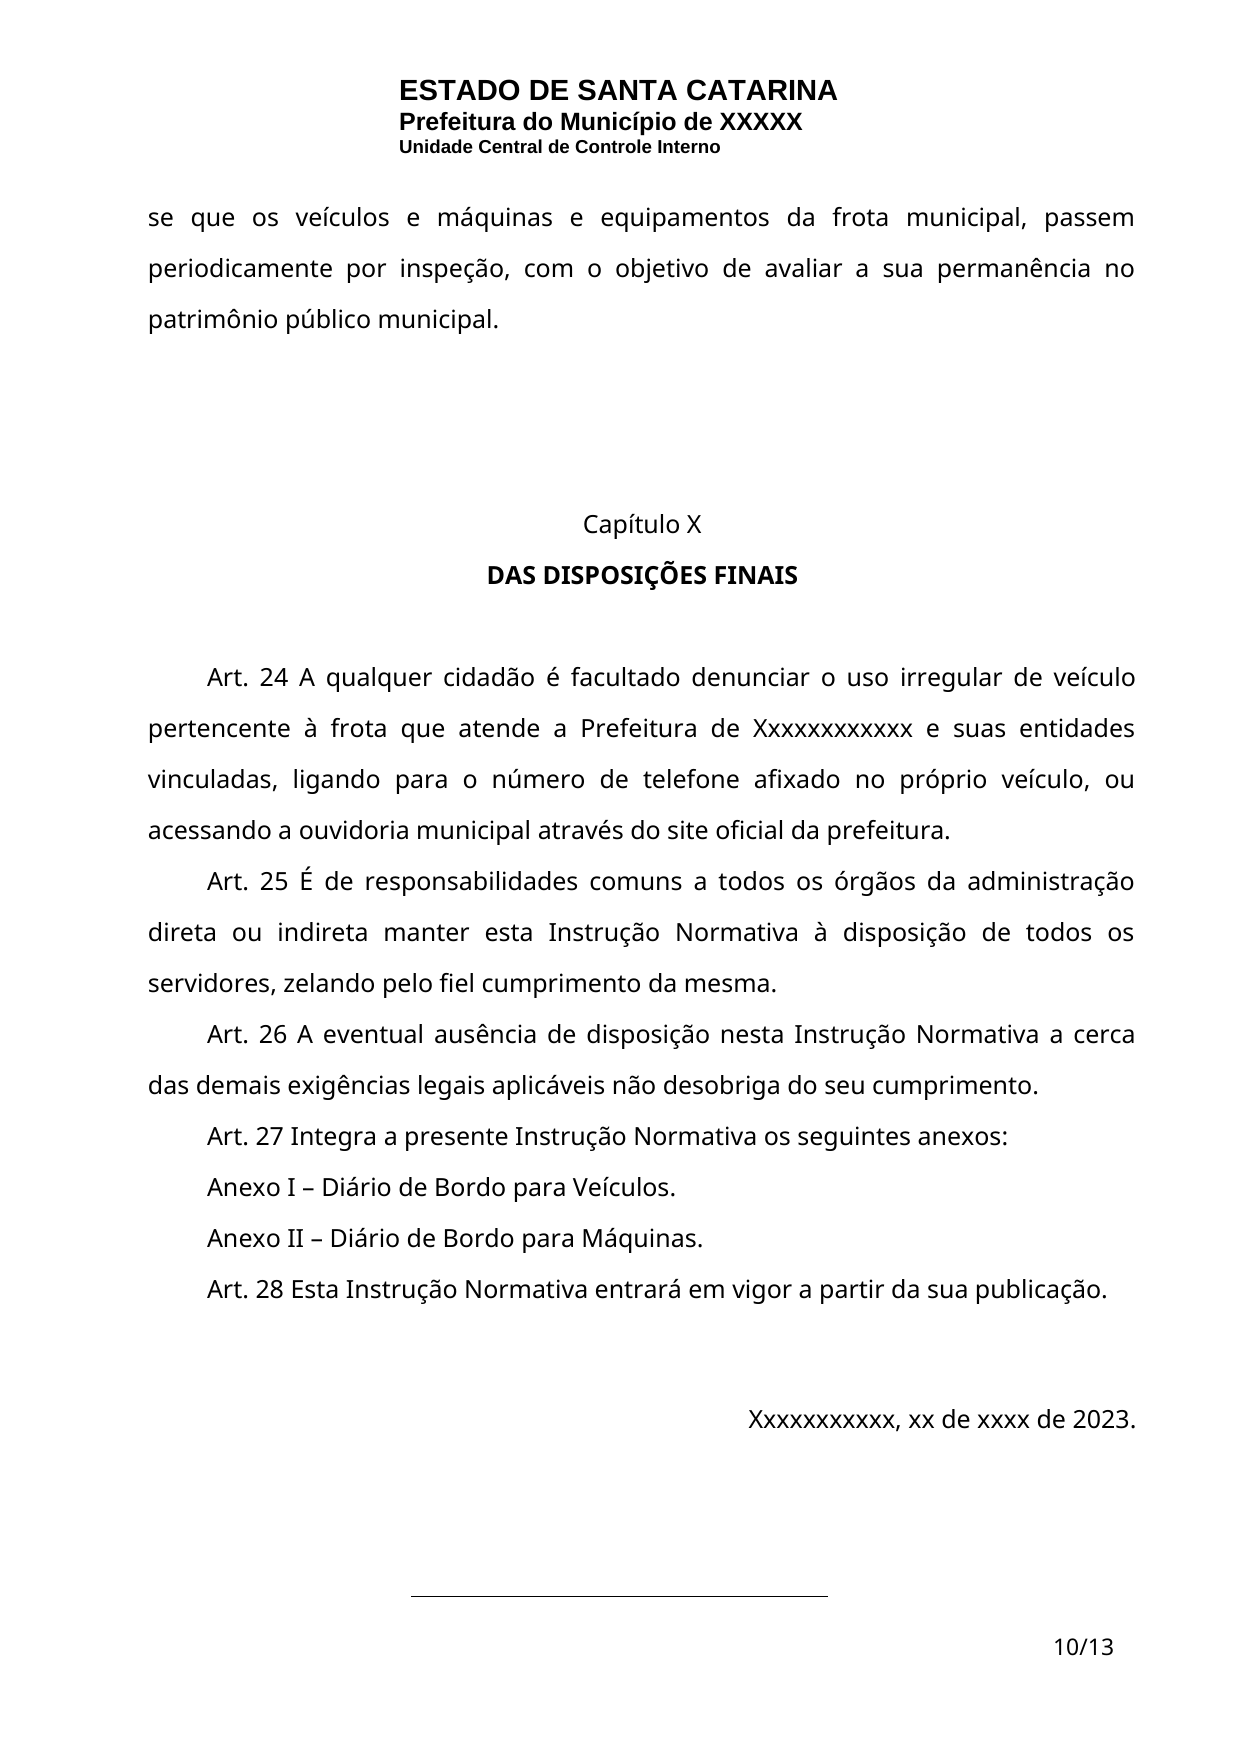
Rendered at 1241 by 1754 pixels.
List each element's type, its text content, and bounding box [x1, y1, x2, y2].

text Xxxxxxxxxxx, xx de xxxx de 2023. [148, 1401, 1137, 1436]
text Anexo I – Diário de Bordo para Veículos. [148, 1170, 1137, 1204]
text Art. 26 A eventual ausência de disposição nesta Instrução Normativa a cerca das demais exigências legais aplicáveis não desobriga do seu cumprimento. [148, 1017, 1137, 1102]
subtitle Capítulo X [148, 506, 1137, 540]
text Art. 25 É de responsabilidades comuns a todos os órgãos da administração direta ou indireta manter esta Instrução Normativa à disposição de todos os servidores, zelando pelo fiel cumprimento da mesma. [148, 863, 1137, 1000]
text DAS DISPOSIÇÕES FINAIS [148, 557, 1137, 591]
text Art. 27 Integra a presente Instrução Normativa os seguintes anexos: [148, 1119, 1137, 1153]
text Art. 28 Esta Instrução Normativa entrará em vigor a partir da sua publicação. [148, 1272, 1137, 1306]
text Art. 24 A qualquer cidadão é facultado denunciar o uso irregular de veículo pertencente à frota que atende a Prefeitura de Xxxxxxxxxxxx e suas entidades vinculadas, ligando para o número de telefone afixado no próprio veículo, ou acessando a ouvidoria municipal através do site oficial da prefeitura. [148, 659, 1137, 847]
text Anexo II – Diário de Bordo para Máquinas. [148, 1221, 1137, 1255]
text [148, 200, 1137, 336]
